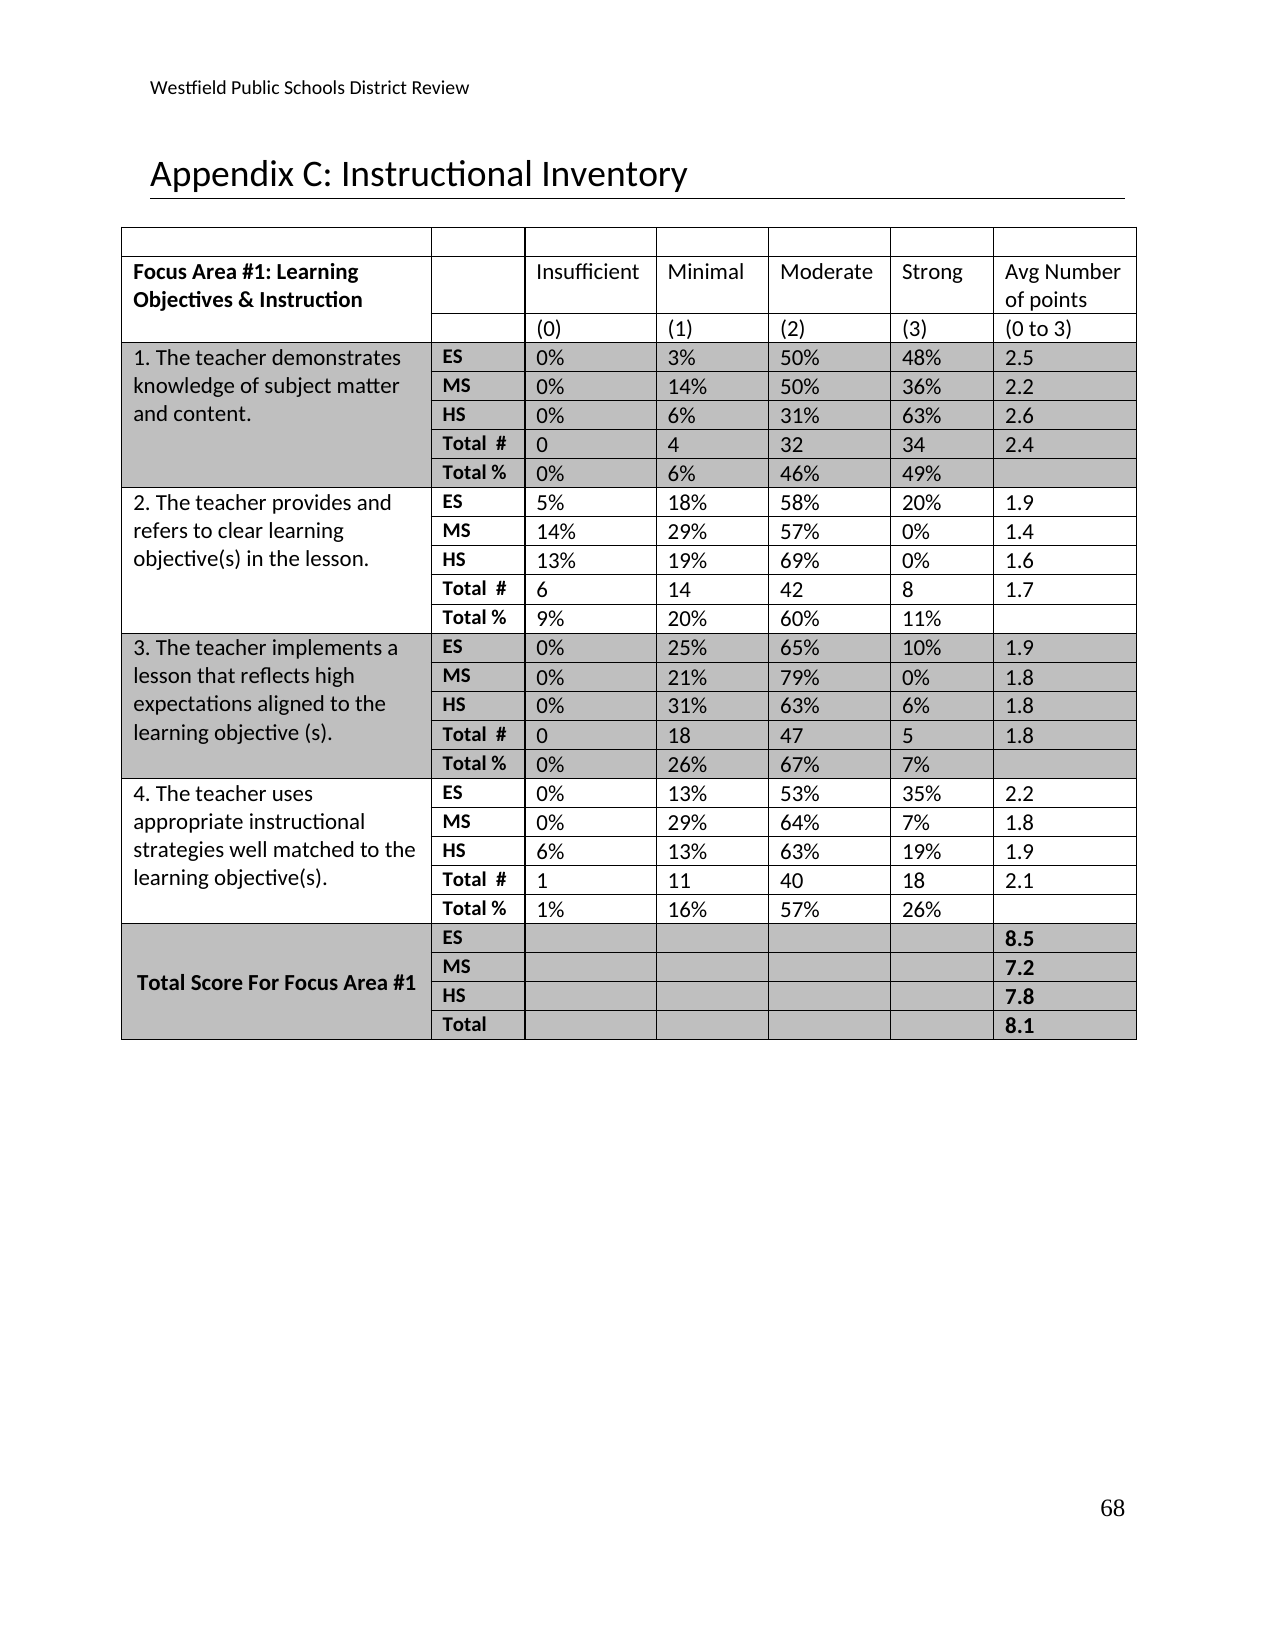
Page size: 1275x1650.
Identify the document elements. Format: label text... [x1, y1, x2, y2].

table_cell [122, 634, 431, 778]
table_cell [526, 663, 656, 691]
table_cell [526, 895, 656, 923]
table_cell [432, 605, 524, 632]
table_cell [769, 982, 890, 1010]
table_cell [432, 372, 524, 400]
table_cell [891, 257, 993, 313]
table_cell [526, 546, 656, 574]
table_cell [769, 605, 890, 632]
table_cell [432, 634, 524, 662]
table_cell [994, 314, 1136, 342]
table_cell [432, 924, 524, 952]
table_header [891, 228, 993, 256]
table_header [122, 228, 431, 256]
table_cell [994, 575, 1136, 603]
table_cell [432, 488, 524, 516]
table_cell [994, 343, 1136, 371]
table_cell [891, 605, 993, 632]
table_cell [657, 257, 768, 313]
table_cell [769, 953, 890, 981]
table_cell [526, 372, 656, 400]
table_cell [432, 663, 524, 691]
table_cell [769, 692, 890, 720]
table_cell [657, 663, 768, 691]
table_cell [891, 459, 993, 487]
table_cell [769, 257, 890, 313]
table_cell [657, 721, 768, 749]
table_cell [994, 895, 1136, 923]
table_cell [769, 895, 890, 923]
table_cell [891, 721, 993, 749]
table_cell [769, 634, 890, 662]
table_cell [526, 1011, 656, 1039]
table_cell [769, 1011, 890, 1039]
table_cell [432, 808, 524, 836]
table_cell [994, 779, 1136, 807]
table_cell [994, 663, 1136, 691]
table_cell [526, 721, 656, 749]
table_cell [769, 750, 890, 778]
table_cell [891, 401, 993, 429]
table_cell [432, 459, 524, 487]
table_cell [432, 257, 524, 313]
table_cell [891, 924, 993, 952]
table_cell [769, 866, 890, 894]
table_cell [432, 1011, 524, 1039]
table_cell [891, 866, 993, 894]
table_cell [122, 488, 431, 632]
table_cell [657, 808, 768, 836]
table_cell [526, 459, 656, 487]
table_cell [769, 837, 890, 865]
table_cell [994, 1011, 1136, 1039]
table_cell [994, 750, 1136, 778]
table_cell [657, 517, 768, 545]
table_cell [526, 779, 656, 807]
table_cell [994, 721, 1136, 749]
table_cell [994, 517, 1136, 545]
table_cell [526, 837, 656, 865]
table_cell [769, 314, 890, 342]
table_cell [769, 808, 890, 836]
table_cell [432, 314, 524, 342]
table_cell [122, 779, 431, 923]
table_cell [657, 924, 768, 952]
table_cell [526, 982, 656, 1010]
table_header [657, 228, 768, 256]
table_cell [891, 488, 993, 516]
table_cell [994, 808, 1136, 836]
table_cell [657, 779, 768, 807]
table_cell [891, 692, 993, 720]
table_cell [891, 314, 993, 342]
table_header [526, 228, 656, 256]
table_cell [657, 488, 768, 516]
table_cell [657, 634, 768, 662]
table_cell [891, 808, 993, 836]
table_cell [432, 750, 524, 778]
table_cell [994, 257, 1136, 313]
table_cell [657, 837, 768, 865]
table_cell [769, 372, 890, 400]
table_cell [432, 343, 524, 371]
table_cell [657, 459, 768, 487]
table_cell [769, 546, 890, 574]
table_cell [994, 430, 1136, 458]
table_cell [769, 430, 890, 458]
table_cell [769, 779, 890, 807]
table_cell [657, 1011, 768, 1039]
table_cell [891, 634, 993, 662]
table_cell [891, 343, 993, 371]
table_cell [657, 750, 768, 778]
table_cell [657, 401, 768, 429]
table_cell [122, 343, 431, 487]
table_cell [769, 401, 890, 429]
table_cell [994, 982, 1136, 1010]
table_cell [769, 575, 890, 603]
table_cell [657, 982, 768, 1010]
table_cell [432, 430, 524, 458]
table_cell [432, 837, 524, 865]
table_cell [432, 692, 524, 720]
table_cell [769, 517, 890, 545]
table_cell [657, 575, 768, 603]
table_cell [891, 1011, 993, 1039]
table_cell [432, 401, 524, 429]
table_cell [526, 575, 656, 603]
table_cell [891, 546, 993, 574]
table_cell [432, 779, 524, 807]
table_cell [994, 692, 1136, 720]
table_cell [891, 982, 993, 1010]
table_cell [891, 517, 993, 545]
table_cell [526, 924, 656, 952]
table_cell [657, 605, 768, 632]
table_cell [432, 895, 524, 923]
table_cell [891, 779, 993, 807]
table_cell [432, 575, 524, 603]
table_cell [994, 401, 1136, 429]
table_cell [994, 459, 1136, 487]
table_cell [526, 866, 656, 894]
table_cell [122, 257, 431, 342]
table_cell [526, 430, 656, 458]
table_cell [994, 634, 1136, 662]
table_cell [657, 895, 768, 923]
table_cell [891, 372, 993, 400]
text Appendix C: Instructional Inventory [150, 150, 1125, 198]
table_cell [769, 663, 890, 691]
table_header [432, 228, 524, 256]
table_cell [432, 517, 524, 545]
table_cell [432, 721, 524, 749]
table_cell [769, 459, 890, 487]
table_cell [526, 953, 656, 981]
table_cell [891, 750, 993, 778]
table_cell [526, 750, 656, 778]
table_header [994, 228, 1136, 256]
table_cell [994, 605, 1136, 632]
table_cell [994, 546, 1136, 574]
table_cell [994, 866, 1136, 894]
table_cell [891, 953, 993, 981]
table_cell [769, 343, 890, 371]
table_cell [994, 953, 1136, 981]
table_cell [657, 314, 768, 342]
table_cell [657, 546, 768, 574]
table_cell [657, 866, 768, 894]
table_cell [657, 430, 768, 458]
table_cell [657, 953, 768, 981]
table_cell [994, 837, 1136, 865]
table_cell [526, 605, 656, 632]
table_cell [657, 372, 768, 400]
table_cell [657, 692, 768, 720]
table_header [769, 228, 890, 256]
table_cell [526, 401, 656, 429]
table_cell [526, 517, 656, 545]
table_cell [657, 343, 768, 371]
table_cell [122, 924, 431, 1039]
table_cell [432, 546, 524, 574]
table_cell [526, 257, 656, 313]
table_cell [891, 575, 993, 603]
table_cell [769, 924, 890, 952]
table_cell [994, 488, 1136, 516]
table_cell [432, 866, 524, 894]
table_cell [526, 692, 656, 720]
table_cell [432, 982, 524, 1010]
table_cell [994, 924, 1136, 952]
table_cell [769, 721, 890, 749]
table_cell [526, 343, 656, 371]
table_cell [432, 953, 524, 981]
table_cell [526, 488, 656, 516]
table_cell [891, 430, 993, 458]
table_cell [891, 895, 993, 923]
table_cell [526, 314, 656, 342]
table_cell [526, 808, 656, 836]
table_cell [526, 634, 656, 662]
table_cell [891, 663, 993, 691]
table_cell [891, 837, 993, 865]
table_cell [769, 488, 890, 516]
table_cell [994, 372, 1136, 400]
